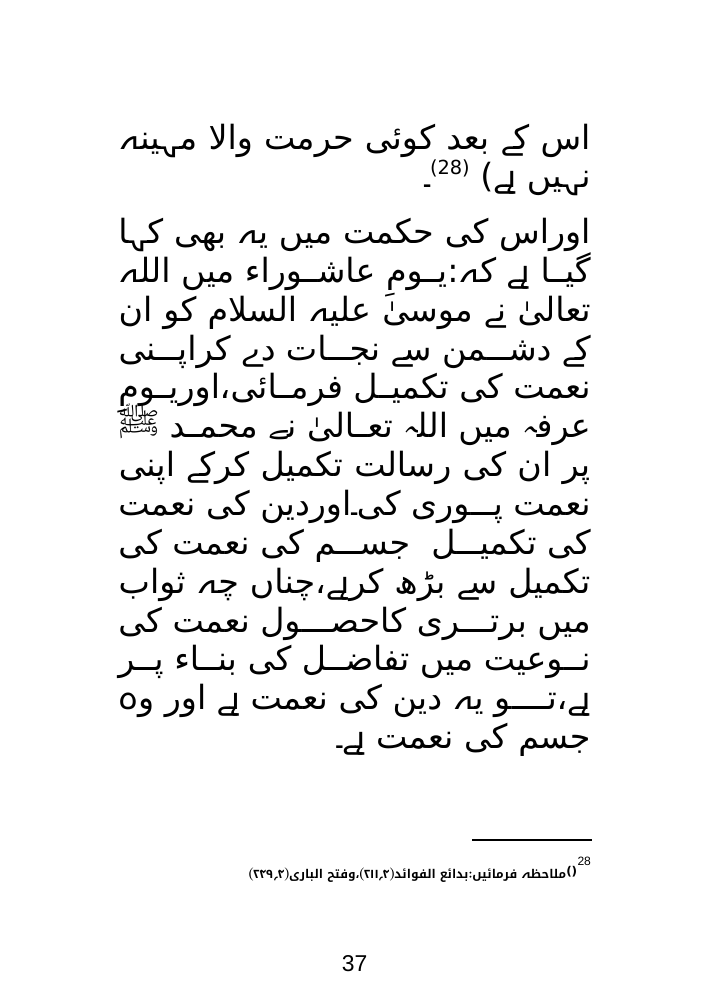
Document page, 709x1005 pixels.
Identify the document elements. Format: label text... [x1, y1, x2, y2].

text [118, 118, 591, 196]
text اوراس کی حکمت میں یہ بھی کہا گیا ہے کہ:یومِ عاشوراء میں اللہ تعالیٰ نے موسیٰ علیہ السلام کو ان کے دشمن سے نجات دے کراپنی نعمت کی تکمیل فرمائی،اوریومِ عرفہ میں اللہ تعالیٰ نے محمد ﷺ پر ان کی رسالت تکمیل کرکے اپنی نعمت پوری کی۔اوردین کی نعمت کی تکمیل جسم کی نعمت کی تکمیل سے بڑھ کرہے،چناں چہ ثواب میں برتری کاحصول نعمت کی نوعیت میں تفاضل کی بناء پر ہے،تو یہ دین کی نعمت ہے اور وہ جسم کی نعمت ہے۔ [118, 212, 591, 756]
